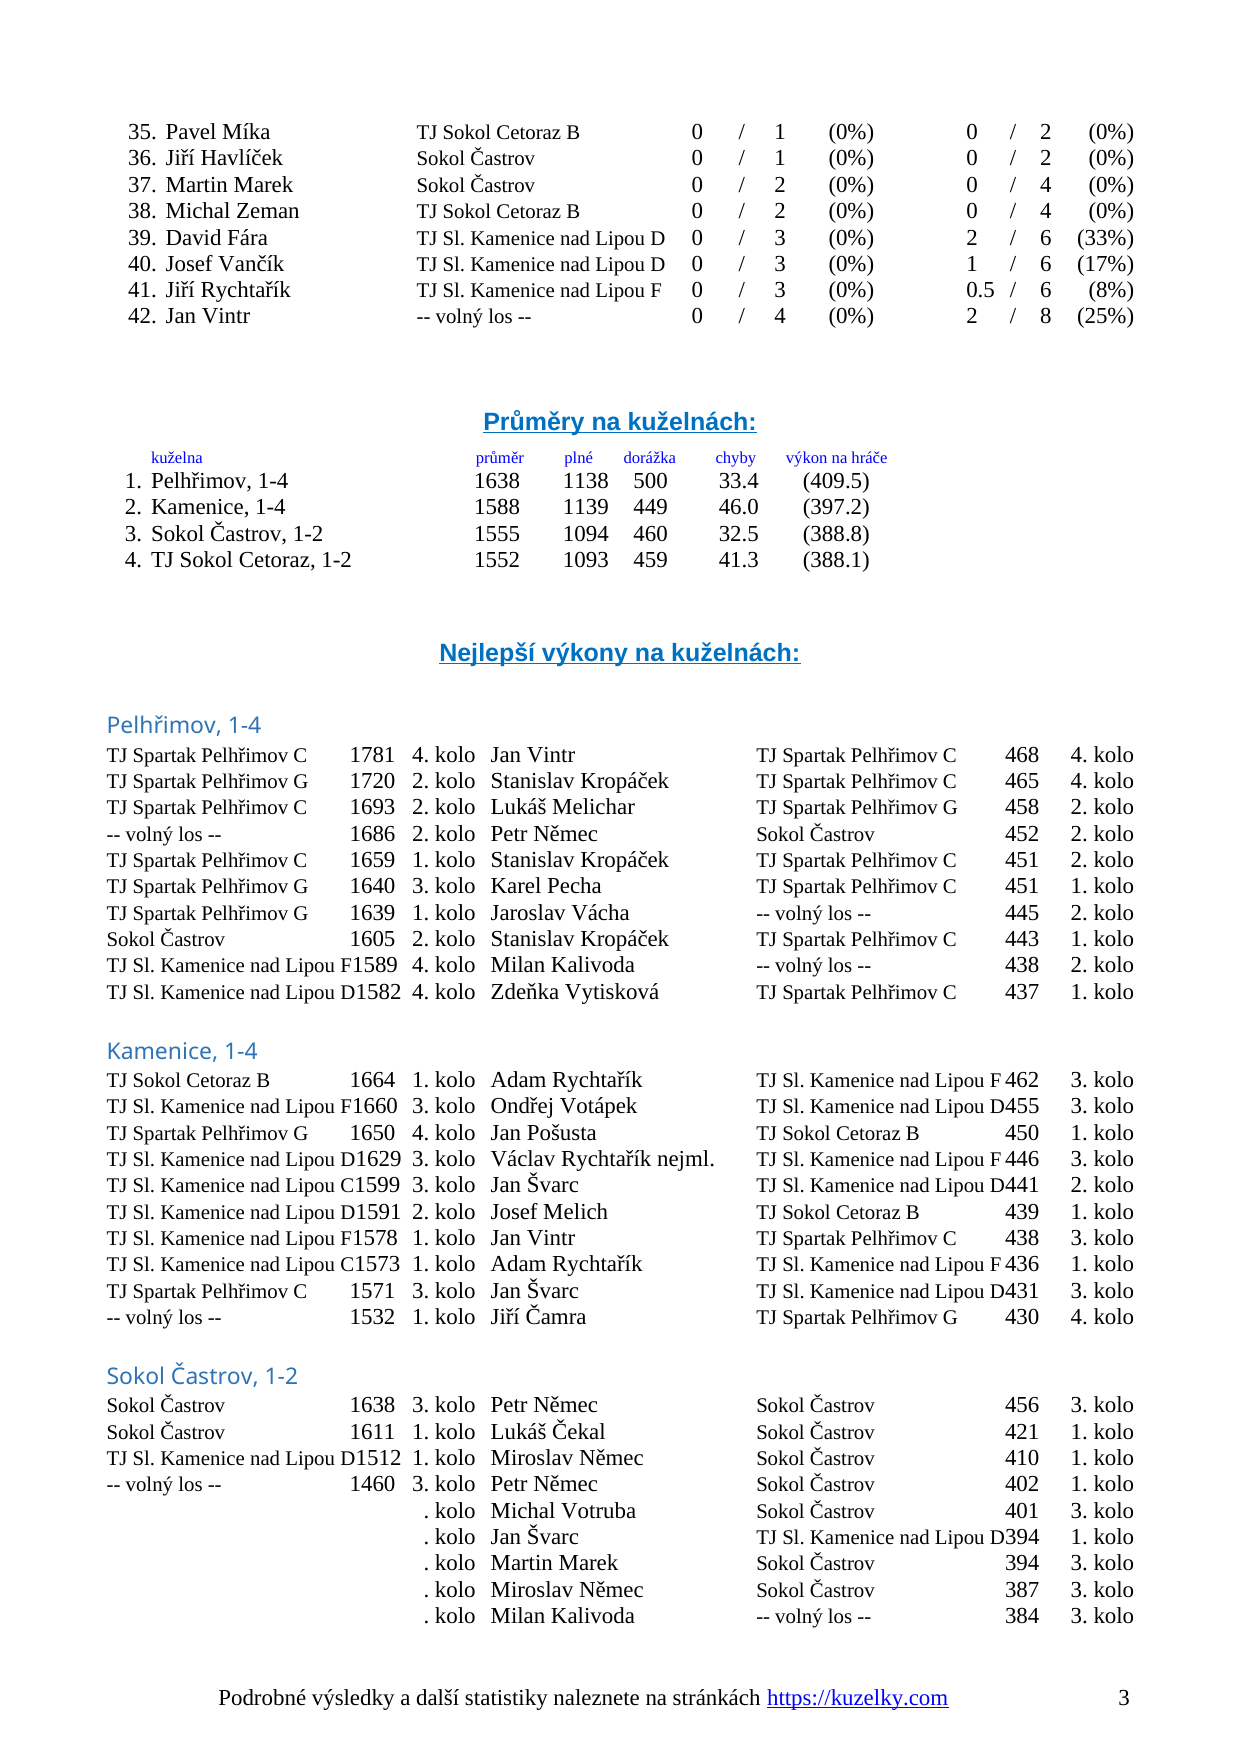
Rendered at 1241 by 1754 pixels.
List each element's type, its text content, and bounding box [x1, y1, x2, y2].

text 4. TJ Sokol Cetoraz, 1-2 1552 1093 459 41.3 (388.1) [106, 546, 1134, 572]
text -- volný los -- 1686 2. kolo Petr Němec Sokol Častrov 452 2. kolo [106, 820, 1134, 846]
text Nejlepší výkony na kuželnách: [94, 638, 1145, 666]
text TJ Sl. Kamenice nad Lipou D 1591 2. kolo Josef Melich TJ Sokol Cetoraz B 439 1. kolo [106, 1198, 1134, 1224]
text 35. Pavel Míka TJ Sokol Cetoraz B 0 / 1 (0%) 0 / 2 (0%) [106, 118, 1134, 144]
text TJ Spartak Pelhřimov C 1659 1. kolo Stanislav Kropáček TJ Spartak Pelhřimov C 451 2. kolo [106, 846, 1134, 872]
text 41. Jiří Rychtařík TJ Sl. Kamenice nad Lipou F 0 / 3 (0%) 0.5 / 6 (8%) [106, 276, 1134, 303]
text 36. Jiří Havlíček Sokol Častrov 0 / 1 (0%) 0 / 2 (0%) [106, 144, 1134, 171]
text -- volný los -- 1460 3. kolo Petr Němec Sokol Častrov 402 1. kolo [106, 1470, 1134, 1497]
text TJ Spartak Pelhřimov C 1693 2. kolo Lukáš Melichar TJ Spartak Pelhřimov G 458 2. kolo [106, 793, 1134, 820]
text TJ Spartak Pelhřimov G 1640 3. kolo Karel Pecha TJ Spartak Pelhřimov C 451 1. kolo [106, 872, 1134, 899]
text Průměry na kuželnách: [94, 407, 1145, 435]
text . kolo Milan Kalivoda -- volný los -- 384 3. kolo [106, 1602, 1134, 1628]
text Sokol Častrov 1638 3. kolo Petr Němec Sokol Častrov 456 3. kolo [106, 1391, 1134, 1418]
subtitle Sokol Častrov, 1-2 [106, 1360, 1134, 1391]
text . kolo Michal Votruba Sokol Častrov 401 3. kolo [106, 1497, 1134, 1523]
text kuželna průměr plné dorážka chyby výkon na hráče [106, 448, 1134, 467]
text . kolo Miroslav Němec Sokol Častrov 387 3. kolo [106, 1576, 1134, 1602]
text 37. Martin Marek Sokol Častrov 0 / 2 (0%) 0 / 4 (0%) [106, 171, 1134, 197]
text 39. David Fára TJ Sl. Kamenice nad Lipou D 0 / 3 (0%) 2 / 6 (33%) [106, 223, 1134, 250]
text . kolo Martin Marek Sokol Častrov 394 3. kolo [106, 1549, 1134, 1576]
text 1. Pelhřimov, 1-4 1638 1138 500 33.4 (409.5) [106, 467, 1134, 493]
text TJ Spartak Pelhřimov C 1571 3. kolo Jan Švarc TJ Sl. Kamenice nad Lipou D 431 3. kolo [106, 1277, 1134, 1303]
text TJ Spartak Pelhřimov G 1650 4. kolo Jan Pošusta TJ Sokol Cetoraz B 450 1. kolo [106, 1119, 1134, 1145]
subtitle Pelhřimov, 1-4 [106, 709, 1134, 741]
text TJ Sl. Kamenice nad Lipou C 1599 3. kolo Jan Švarc TJ Sl. Kamenice nad Lipou D 441 2. kolo [106, 1171, 1134, 1198]
text TJ Spartak Pelhřimov G 1639 1. kolo Jaroslav Vácha -- volný los -- 445 2. kolo [106, 899, 1134, 925]
text TJ Sl. Kamenice nad Lipou F 1660 3. kolo Ondřej Votápek TJ Sl. Kamenice nad Lipou D 455 3. kolo [106, 1092, 1134, 1119]
text TJ Sl. Kamenice nad Lipou F 1578 1. kolo Jan Vintr TJ Spartak Pelhřimov C 438 3. kolo [106, 1224, 1134, 1251]
text Sokol Častrov 1611 1. kolo Lukáš Čekal Sokol Častrov 421 1. kolo [106, 1418, 1134, 1444]
text TJ Sl. Kamenice nad Lipou D 1582 4. kolo Zdeňka Vytisková TJ Spartak Pelhřimov C 437 1. kolo [106, 978, 1134, 1004]
text 42. Jan Vintr -- volný los -- 0 / 4 (0%) 2 / 8 (25%) [106, 303, 1134, 329]
text Sokol Častrov 1605 2. kolo Stanislav Kropáček TJ Spartak Pelhřimov C 443 1. kolo [106, 925, 1134, 952]
text TJ Spartak Pelhřimov G 1720 2. kolo Stanislav Kropáček TJ Spartak Pelhřimov C 465 4. kolo [106, 767, 1134, 793]
text 3. Sokol Častrov, 1-2 1555 1094 460 32.5 (388.8) [106, 520, 1134, 546]
text TJ Sokol Cetoraz B 1664 1. kolo Adam Rychtařík TJ Sl. Kamenice nad Lipou F 462 3. kolo [106, 1066, 1134, 1092]
text -- volný los -- 1532 1. kolo Jiří Čamra TJ Spartak Pelhřimov G 430 4. kolo [106, 1303, 1134, 1329]
subtitle Kamenice, 1-4 [106, 1035, 1134, 1066]
text 38. Michal Zeman TJ Sokol Cetoraz B 0 / 2 (0%) 0 / 4 (0%) [106, 197, 1134, 223]
text TJ Spartak Pelhřimov C 1781 4. kolo Jan Vintr TJ Spartak Pelhřimov C 468 4. kolo [106, 741, 1134, 767]
text 2. Kamenice, 1-4 1588 1139 449 46.0 (397.2) [106, 493, 1134, 520]
text TJ Sl. Kamenice nad Lipou C 1573 1. kolo Adam Rychtařík TJ Sl. Kamenice nad Lipou F 436 1. kolo [106, 1251, 1134, 1277]
text TJ Sl. Kamenice nad Lipou D 1629 3. kolo Václav Rychtařík nejml. TJ Sl. Kamenice nad Lipou F 446 3. kolo [106, 1145, 1134, 1171]
text TJ Sl. Kamenice nad Lipou F 1589 4. kolo Milan Kalivoda -- volný los -- 438 2. kolo [106, 952, 1134, 978]
text 40. Josef Vančík TJ Sl. Kamenice nad Lipou D 0 / 3 (0%) 1 / 6 (17%) [106, 250, 1134, 276]
text . kolo Jan Švarc TJ Sl. Kamenice nad Lipou D 394 1. kolo [106, 1523, 1134, 1549]
text TJ Sl. Kamenice nad Lipou D 1512 1. kolo Miroslav Němec Sokol Častrov 410 1. kolo [106, 1444, 1134, 1470]
